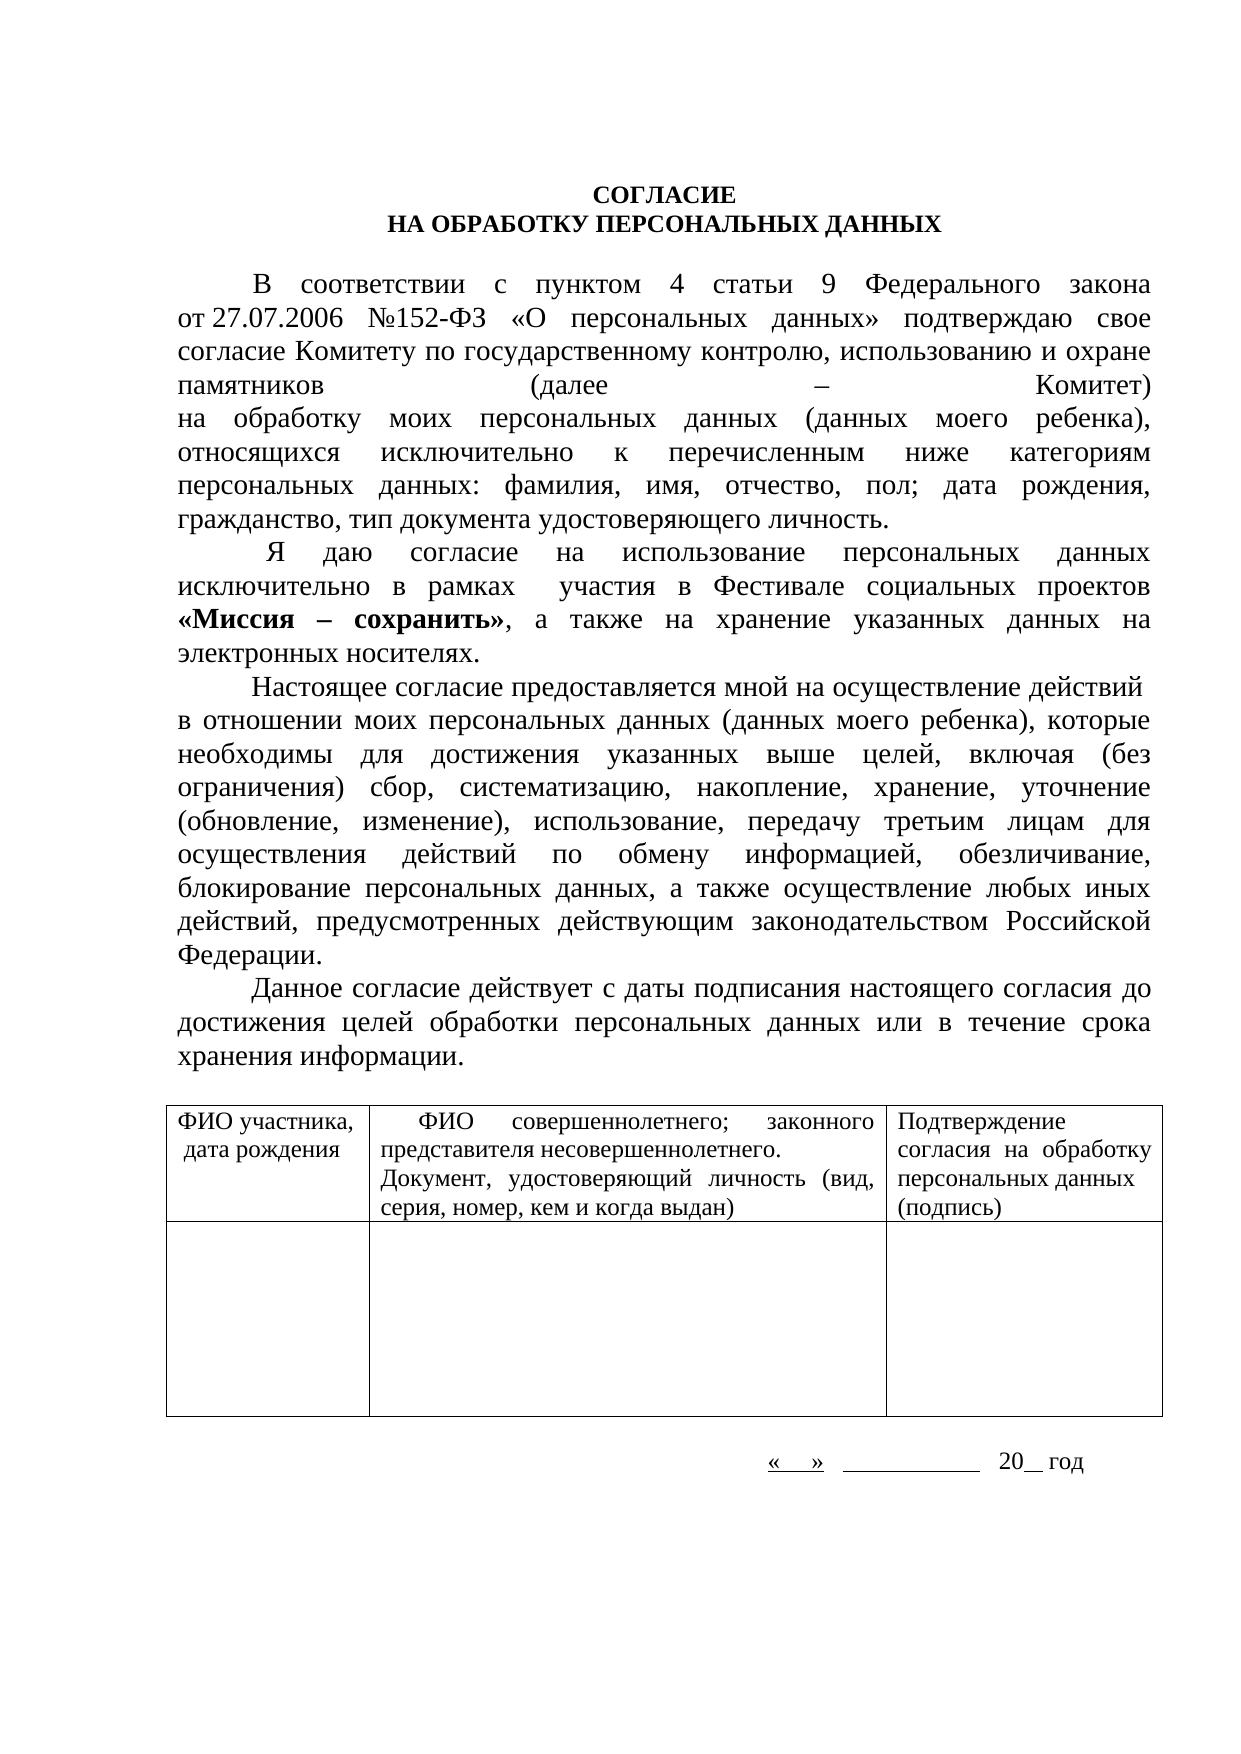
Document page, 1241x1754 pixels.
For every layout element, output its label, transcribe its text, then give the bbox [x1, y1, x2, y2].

text НА ОБРАБОТКУ ПЕРСОНАЛЬНЫХ ДАННЫХ [177, 209, 1152, 237]
text Настоящее согласие предоставляется мной на осуществление действий в отношении моих персональных данных (данных моего ребенка), которые необходимы для достижения указанных выше целей, включая (без ограничения) сбор, систематизацию, накопление, хранение, уточнение (обновление, изменение), использование, передачу третьим лицам для осуществления действий по обмену информацией, обезличивание, блокирование персональных данных, а также осуществление любых иных действий, предусмотренных действующим законодательством Российской Федерации. [177, 669, 1152, 971]
text Я даю согласие на использование персональных данных исключительно в рамках участия в Фестивале социальных проектов «Миссия – сохранить», а также на хранение указанных данных на электронных носителях. [177, 534, 1152, 669]
text СОГЛАСИЕ [177, 180, 1152, 209]
table_cell [167, 1222, 369, 1416]
text « » 20 год [767, 1446, 1152, 1474]
table_header ФИО совершеннолетнего; законного представителя несовершеннолетнего. Документ, удостоверяющий личность (вид, серия, номер, кем и когда выдан) [370, 1106, 886, 1221]
table_header Подтверждение согласия на обработку персональных данных (подпись) [887, 1106, 1162, 1221]
table_cell [370, 1222, 886, 1416]
text В соответствии с пунктом 4 статьи 9 Федерального закона от 27.07.2006 №152-ФЗ «О персональных данных» подтверждаю свое согласие Комитету по государственному контролю, использованию и охране памятников (далее – Комитет) на обработку моих персональных данных (данных моего ребенка), относящихся исключительно к перечисленным ниже категориям персональных данных: фамилия, имя, отчество, пол; дата рождения, гражданство, тип документа удостоверяющего личность. [177, 266, 1152, 534]
text Данное согласие действует с даты подписания настоящего согласия до достижения целей обработки персональных данных или в течение срока хранения информации. [177, 971, 1152, 1071]
table_header ФИО участника, дата рождения [167, 1106, 369, 1221]
table_cell [887, 1222, 1162, 1416]
